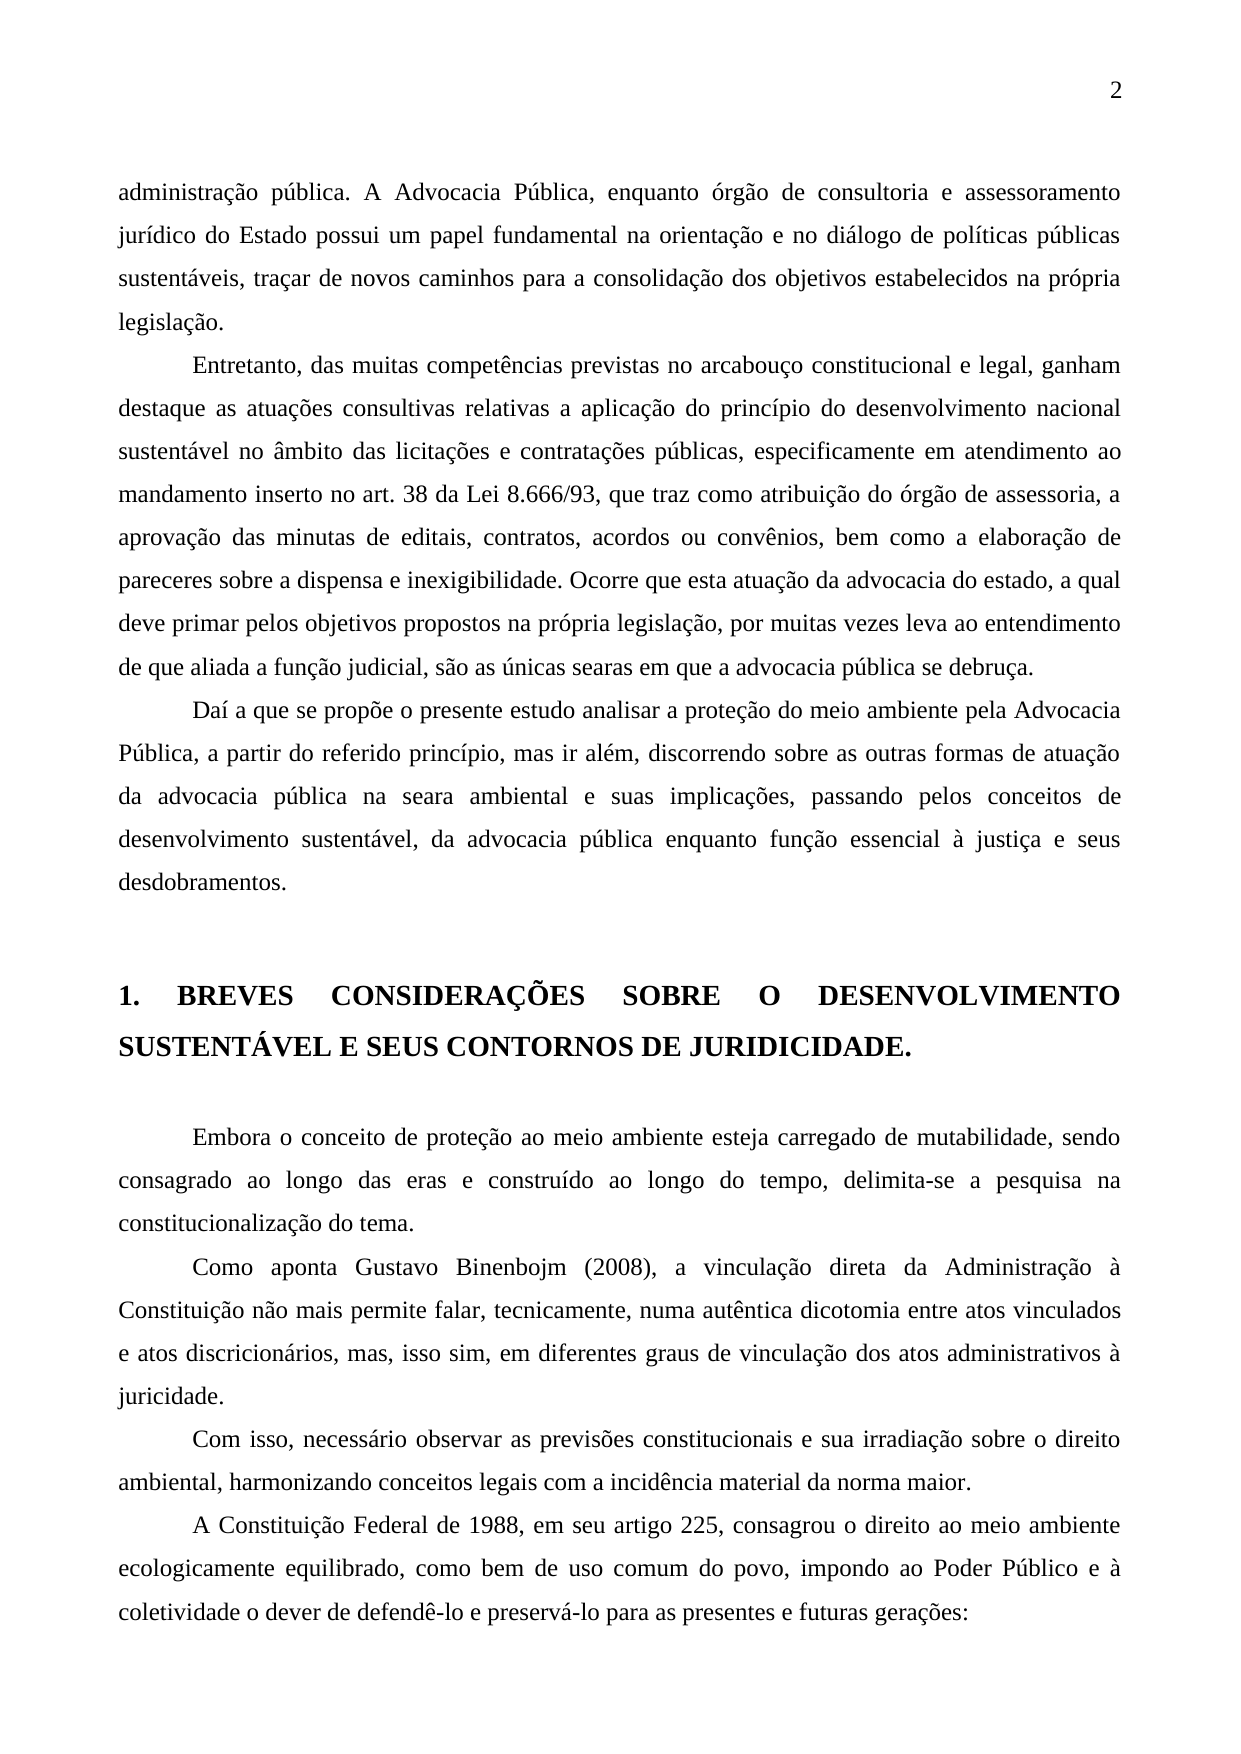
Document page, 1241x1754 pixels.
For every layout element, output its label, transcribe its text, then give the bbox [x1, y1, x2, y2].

text Com isso, necessário observar as previsões constitucionais e sua irradiação sobre o direito ambiental, harmonizando conceitos legais com a incidência material da norma maior. [118, 1424, 1122, 1496]
text Embora o conceito de proteção ao meio ambiente esteja carregado de mutabilidade, sendo consagrado ao longo das eras e construído ao longo do tempo, delimita-se a pesquisa na constitucionalização do tema. [118, 1122, 1122, 1237]
list 1. BREVES CONSIDERAÇÕES SOBRE O DESENVOLVIMENTO SUSTENTÁVEL E SEUS CONTORNOS DE JURIDICIDADE. [118, 978, 1122, 1062]
text Como aponta Gustavo Binenbojm (2008), a vinculação direta da Administração à Constituição não mais permite falar, tecnicamente, numa autêntica dicotomia entre atos vinculados e atos discricionários, mas, isso sim, em diferentes graus de vinculação dos atos administrativos à juricidade. [118, 1252, 1122, 1410]
text Daí a que se propõe o presente estudo analisar a proteção do meio ambiente pela Advocacia Pública, a partir do referido princípio, mas ir além, discorrendo sobre as outras formas de atuação da advocacia pública na seara ambiental e suas implicações, passando pelos conceitos de desenvolvimento sustentável, da advocacia pública enquanto função essencial à justiça e seus desdobramentos. [118, 695, 1122, 896]
text Entretanto, das muitas competências previstas no arcabouço constitucional e legal, ganham destaque as atuações consultivas relativas a aplicação do princípio do desenvolvimento nacional sustentável no âmbito das licitações e contratações públicas, especificamente em atendimento ao mandamento inserto no art. 38 da Lei 8.666/93, que traz como atribuição do órgão de assessoria, a aprovação das minutas de editais, contratos, acordos ou convênios, bem como a elaboração de pareceres sobre a dispensa e inexigibilidade. Ocorre que esta atuação da advocacia do estado, a qual deve primar pelos objetivos propostos na própria legislação, por muitas vezes leva ao entendimento de que aliada a função judicial, são as únicas searas em que a advocacia pública se debruça. [118, 350, 1122, 680]
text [118, 177, 1122, 335]
text A Constituição Federal de 1988, em seu artigo 225, consagrou o direito ao meio ambiente ecologicamente equilibrado, como bem de uso comum do povo, impondo ao Poder Público e à coletividade o dever de defendê-lo e preservá-lo para as presentes e futuras gerações: [118, 1510, 1122, 1625]
